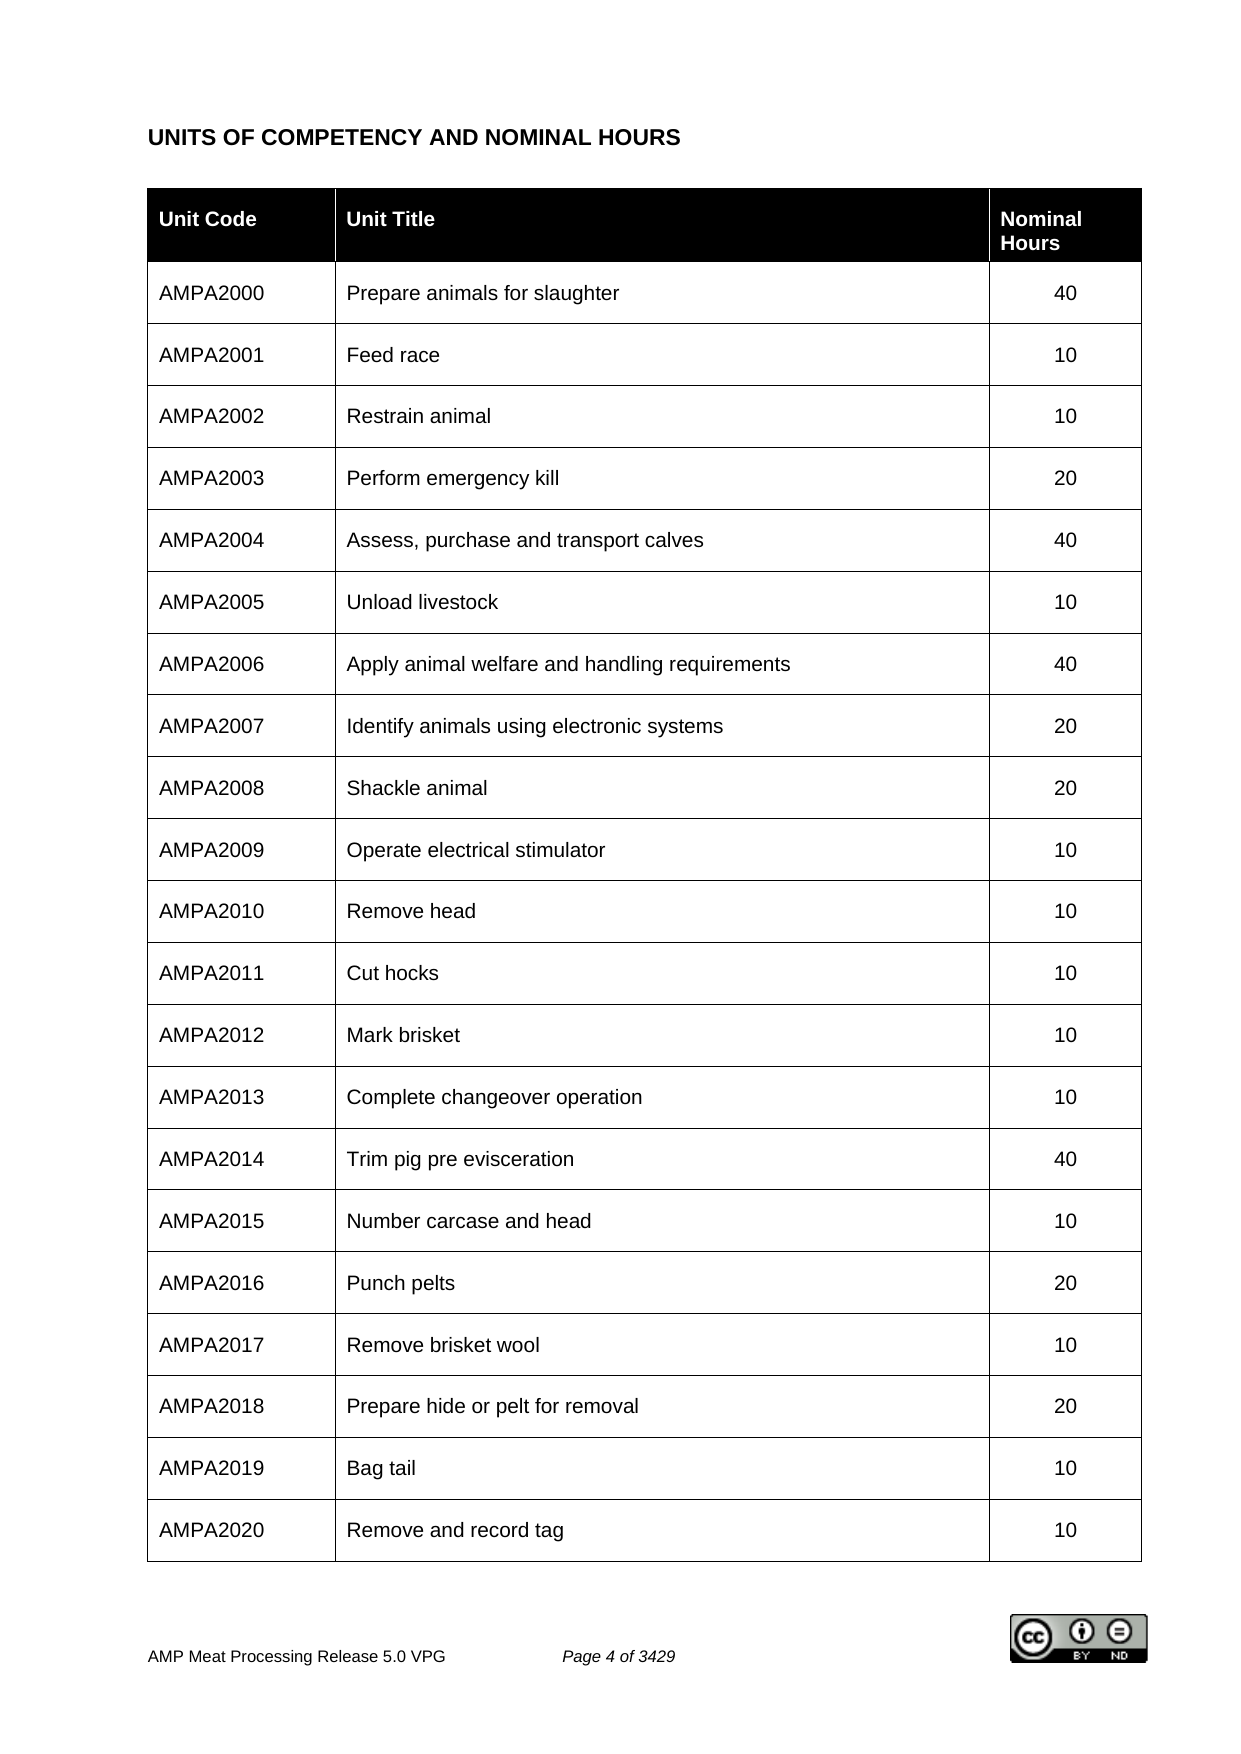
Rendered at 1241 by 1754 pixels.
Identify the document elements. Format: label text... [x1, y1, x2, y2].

table_cell AMPA2020 [148, 1500, 335, 1561]
table_cell AMPA2018 [148, 1376, 335, 1437]
table_cell 20 [990, 1376, 1141, 1437]
table_cell Complete changeover operation [336, 1067, 989, 1127]
table_cell AMPA2016 [148, 1252, 335, 1313]
table_cell Prepare hide or pelt for removal [336, 1376, 989, 1437]
table_cell AMPA2015 [148, 1190, 335, 1251]
table_cell 40 [990, 1129, 1141, 1189]
table_cell Number carcase and head [336, 1190, 989, 1251]
picture [1010, 1614, 1148, 1663]
table_cell Trim pig pre evisceration [336, 1129, 989, 1189]
table_cell Perform emergency kill [336, 448, 989, 509]
table_cell Bag tail [336, 1438, 989, 1499]
table_cell AMPA2006 [148, 634, 335, 694]
table_cell AMPA2007 [148, 695, 335, 756]
table_cell Punch pelts [336, 1252, 989, 1313]
table_cell Shackle animal [336, 757, 989, 818]
table_cell Unload livestock [336, 572, 989, 632]
text UNITS OF COMPETENCY AND NOMINAL HOURS [148, 124, 1122, 150]
table_cell AMPA2009 [148, 819, 335, 880]
table_header Unit Code [148, 189, 335, 261]
table_cell AMPA2014 [148, 1129, 335, 1189]
table_cell Feed race [336, 324, 989, 385]
table_cell Assess, purchase and transport calves [336, 510, 989, 571]
table_cell Operate electrical stimulator [336, 819, 989, 880]
table_cell Remove head [336, 881, 989, 942]
table_cell Prepare animals for slaughter [336, 262, 989, 323]
table_cell Remove and record tag [336, 1500, 989, 1561]
table_cell AMPA2011 [148, 943, 335, 1004]
table_cell AMPA2019 [148, 1438, 335, 1499]
table_cell AMPA2004 [148, 510, 335, 571]
table_cell 10 [990, 1190, 1141, 1251]
table_cell 10 [990, 386, 1141, 447]
table_cell 10 [990, 1314, 1141, 1375]
table_cell 40 [990, 262, 1141, 323]
table_cell 10 [990, 1005, 1141, 1066]
table_cell Cut hocks [336, 943, 989, 1004]
table_cell 10 [990, 943, 1141, 1004]
table_cell AMPA2003 [148, 448, 335, 509]
table_cell 10 [990, 1067, 1141, 1127]
table_cell AMPA2010 [148, 881, 335, 942]
table_cell Remove brisket wool [336, 1314, 989, 1375]
table_cell AMPA2012 [148, 1005, 335, 1066]
table_cell Mark brisket [336, 1005, 989, 1066]
table_cell 10 [990, 1500, 1141, 1561]
table_cell 10 [990, 881, 1141, 942]
table_cell 20 [990, 695, 1141, 756]
table_cell 40 [990, 510, 1141, 571]
table_cell 10 [990, 572, 1141, 632]
table_cell Restrain animal [336, 386, 989, 447]
table_cell AMPA2005 [148, 572, 335, 632]
table_cell AMPA2001 [148, 324, 335, 385]
table_cell Apply animal welfare and handling requirements [336, 634, 989, 694]
table_header Unit Title [336, 189, 989, 261]
table_cell 20 [990, 448, 1141, 509]
table_cell AMPA2017 [148, 1314, 335, 1375]
table_cell 20 [990, 1252, 1141, 1313]
table_cell 20 [990, 757, 1141, 818]
table_cell 10 [990, 1438, 1141, 1499]
table_cell Identify animals using electronic systems [336, 695, 989, 756]
table_cell 10 [990, 819, 1141, 880]
table_cell AMPA2000 [148, 262, 335, 323]
table_cell 10 [990, 324, 1141, 385]
table_cell AMPA2008 [148, 757, 335, 818]
table_cell AMPA2013 [148, 1067, 335, 1127]
table_header Nominal Hours [990, 189, 1141, 261]
table_cell AMPA2002 [148, 386, 335, 447]
table_cell 40 [990, 634, 1141, 694]
